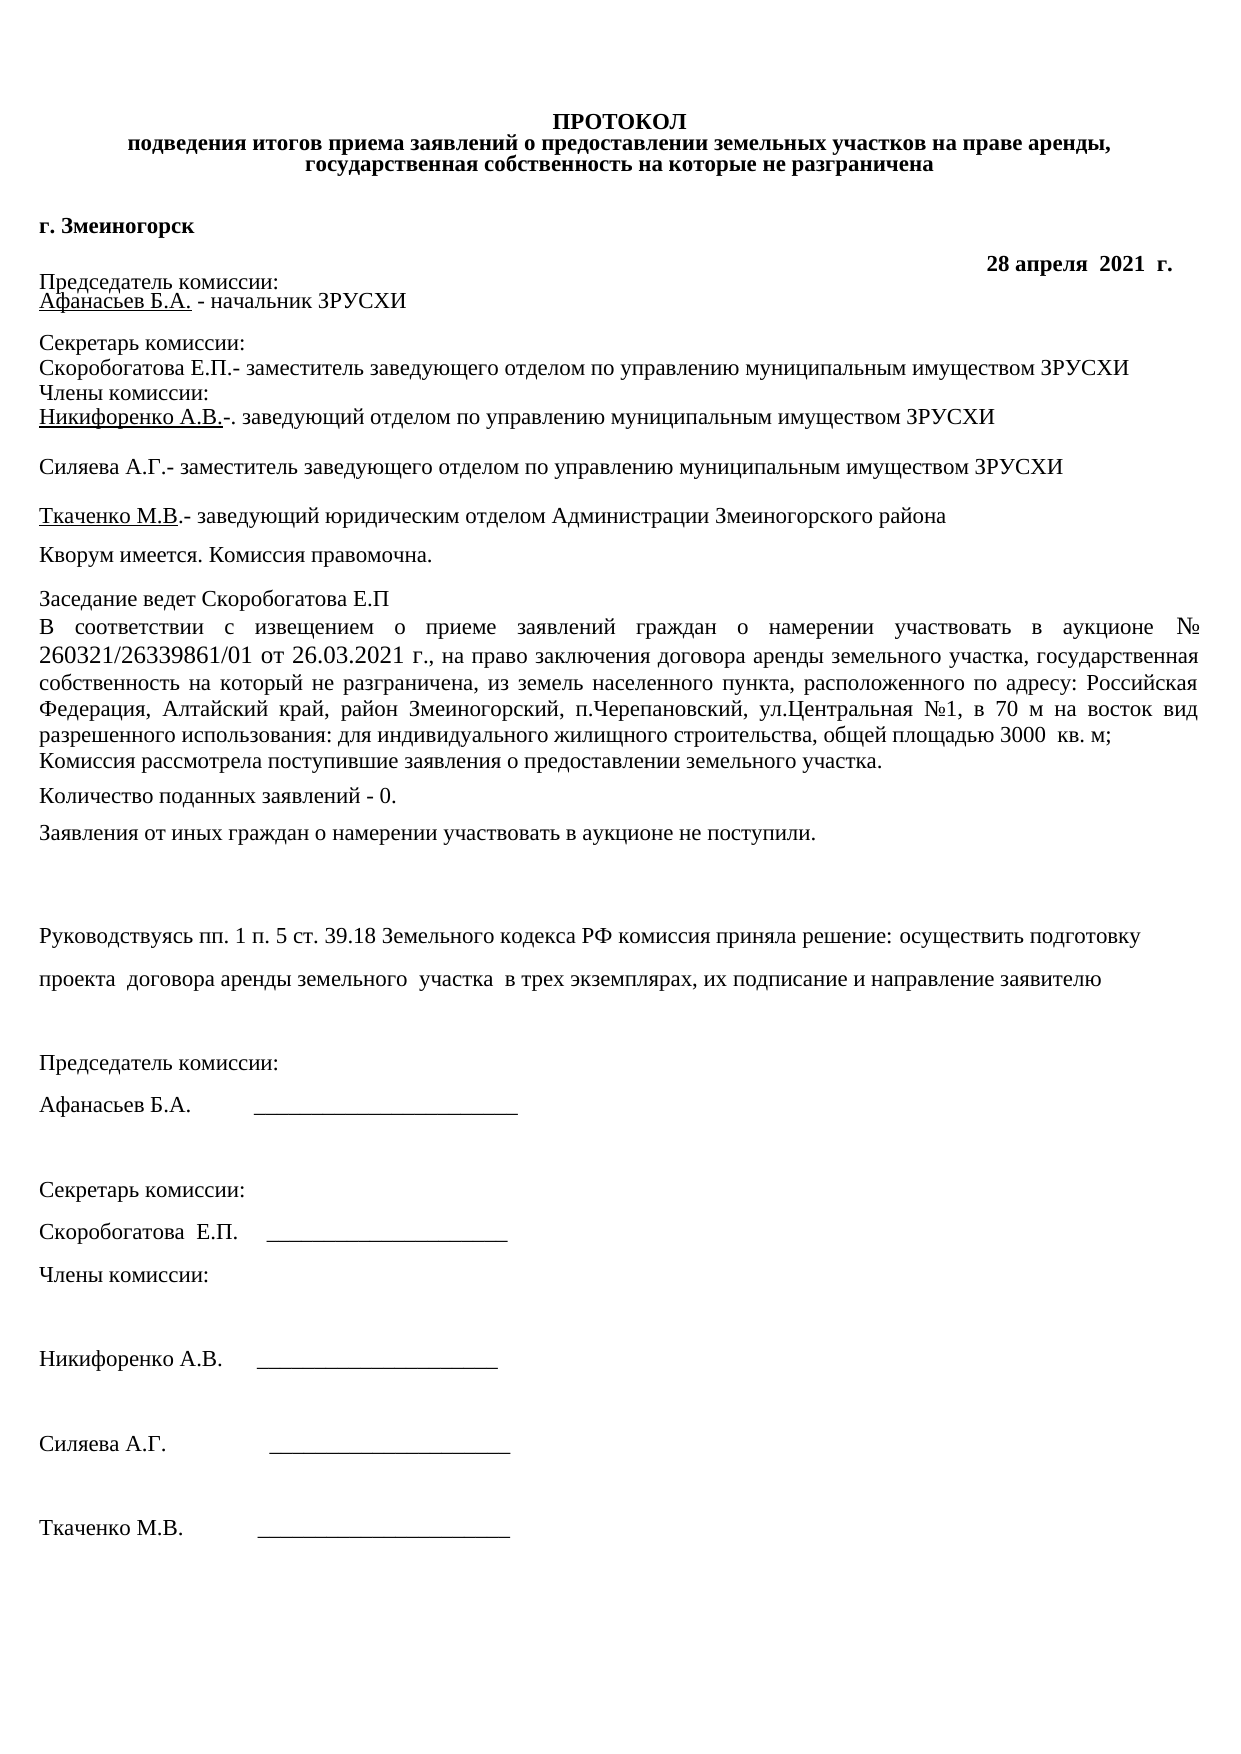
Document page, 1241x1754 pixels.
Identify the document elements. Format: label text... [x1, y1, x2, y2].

text Никифоренко А.В.-. заведующий отделом по управлению муниципальным имуществом ЗРУСХИ [39, 405, 1200, 430]
text Ткаченко М.В. ______________________ [39, 1502, 1200, 1544]
text Члены комиссии: [39, 380, 1200, 405]
text Афанасьев Б.А. - начальник ЗРУСХИ [63, 293, 1200, 312]
text Секретарь комиссии: [39, 331, 1200, 356]
text Ткаченко М.В.- заведующий юридическим отделом Администрации Змеиногорского района [39, 504, 1200, 528]
text Руководствуясь пп. 1 п. 5 ст. 39.18 Земельного кодекса РФ комиссия приняла решение: осуществить подготовку проекта договора аренды земельного участка в трех экземплярах, их подписание и направление заявителю [39, 910, 1200, 994]
text Силяева А.Г. _____________________ [39, 1417, 1200, 1460]
text Комиссия рассмотрела поступившие заявления о предоставлении земельного участка. [39, 748, 1200, 774]
text Заявления от иных граждан о намерении участвовать в аукционе не поступили. [39, 811, 1200, 848]
text 28 апреля 2021 г. [39, 256, 1200, 275]
text ПРОТОКОЛ [39, 112, 1200, 133]
text Члены комиссии: [39, 1248, 1200, 1291]
text Кворум имеется. Комиссия правомочна. [39, 547, 1200, 566]
text Секретарь комиссии: [39, 1164, 1200, 1206]
text Председатель комиссии: [39, 1037, 1200, 1079]
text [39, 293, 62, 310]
text В соответствии с извещением о приеме заявлений граждан о намерении участвовать в аукционе № 260321/26339861/01 от 26.03.2021 г., на право заключения договора аренды земельного участка, государственная собственность на который не разграничена, из земель населенного пункта, расположенного по адресу: Российская Федерация, Алтайский край, район Змеиногорский, п.Черепановский, ул.Центральная №1, в 70 м на восток вид разрешенного использования: для индивидуального жилищного строительства, общей площадью 3000 кв. м; [39, 611, 1200, 748]
text Председатель комиссии: [39, 275, 1200, 293]
text Скоробогатова Е.П. _____________________ [39, 1206, 1200, 1248]
text Силяева А.Г.- заместитель заведующего отделом по управлению муниципальным имуществом ЗРУСХИ [39, 454, 1200, 479]
text подведения итогов приема заявлений о предоставлении земельных участков на праве аренды, государственная собственность на которые не разграничена [39, 133, 1200, 176]
text г. Змеиногорск [39, 218, 1200, 237]
text Заседание ведет Скоробогатова Е.П [39, 585, 1200, 611]
text Никифоренко А.В. _____________________ [39, 1333, 1200, 1375]
text Скоробогатова Е.П.- заместитель заведующего отделом по управлению муниципальным имуществом ЗРУСХИ [39, 356, 1200, 380]
text Количество поданных заявлений - 0. [39, 774, 1200, 811]
text Афанасьев Б.А. _______________________ [39, 1079, 1200, 1121]
